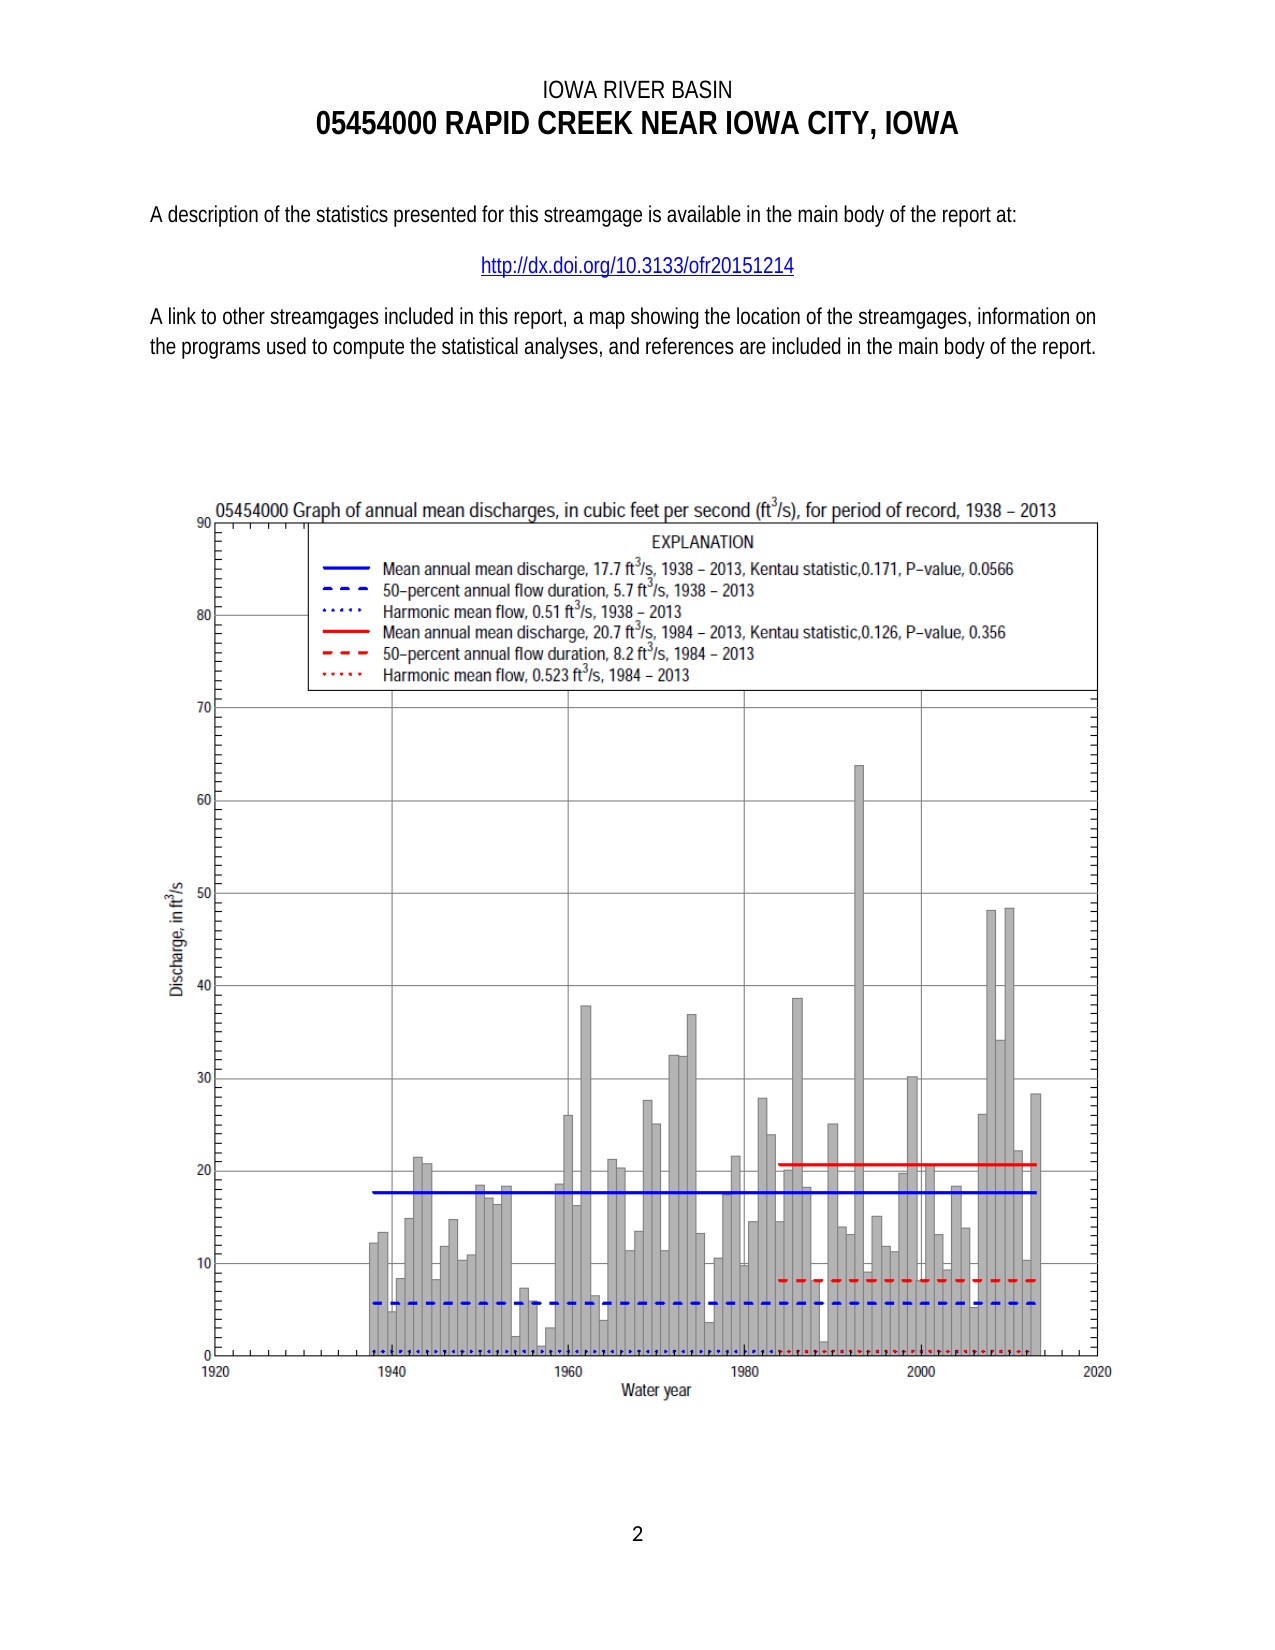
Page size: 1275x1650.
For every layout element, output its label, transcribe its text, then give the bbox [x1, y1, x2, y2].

text http://dx.doi.org/10.3133/ofr20151214 [150, 252, 1125, 278]
text A description of the statistics presented for this streamgage is available in the main body of the report at: [150, 201, 1125, 227]
text A link to other streamgages included in this report, a map showing the location of the streamgages, information on the programs used to compute the statistical analyses, and references are included in the main body of the report. [150, 303, 1125, 360]
picture [150, 486, 1125, 1409]
